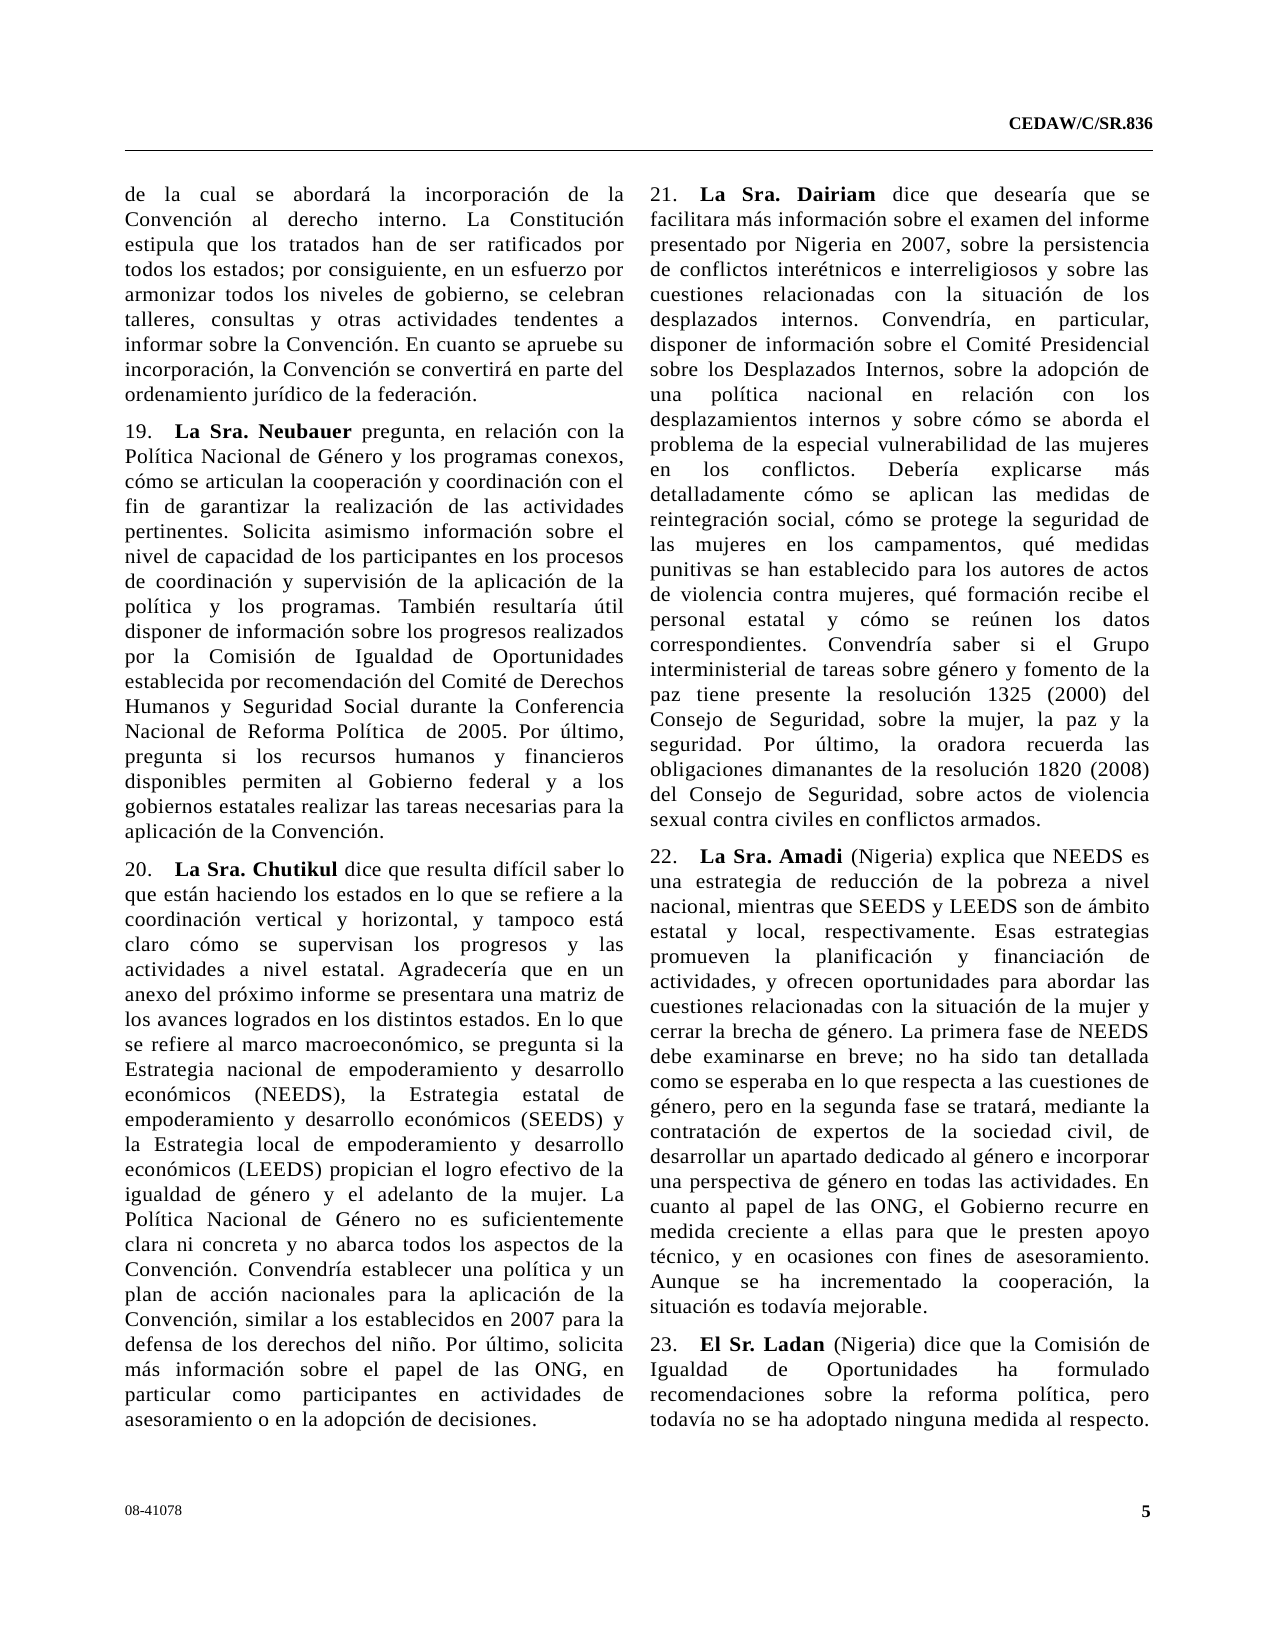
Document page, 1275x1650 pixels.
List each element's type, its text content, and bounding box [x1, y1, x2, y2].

text 22. La Sra. Amadi (Nigeria) explica que NEEDS es una estrategia de reducción de la pobreza a nivel nacional, mientras que SEEDS y LEEDS son de ámbito estatal y local, respectivamente. Esas estrategias promueven la planificación y financiación de actividades, y ofrecen oportunidades para abordar las cuestiones relacionadas con la situación de la mujer y cerrar la brecha de género. La primera fase de NEEDS debe examinarse en breve; no ha sido tan detallada como se esperaba en lo que respecta a las cuestiones de género, pero en la segunda fase se tratará, mediante la contratación de expertos de la sociedad civil, de desarrollar un apartado dedicado al género e incorporar una perspectiva de género en todas las actividades. En cuanto al papel de las ONG, el Gobierno recurre en medida creciente a ellas para que le presten apoyo técnico, y en ocasiones con fines de asesoramiento. Aunque se ha incrementado la cooperación, la situación es todavía mejorable. [650, 844, 1151, 1319]
text 20. La Sra. Chutikul dice que resulta difícil saber lo que están haciendo los estados en lo que se refiere a la coordinación vertical y horizontal, y tampoco está claro cómo se supervisan los progresos y las actividades a nivel estatal. Agradecería que en un anexo del próximo informe se presentara una matriz de los avances logrados en los distintos estados. En lo que se refiere al marco macroeconómico, se pregunta si la Estrategia nacional de empoderamiento y desarrollo económicos (NEEDS), la Estrategia estatal de empoderamiento y desarrollo económicos (SEEDS) y la Estrategia local de empoderamiento y desarrollo económicos (LEEDS) propician el logro efectivo de la igualdad de género y el adelanto de la mujer. La Política Nacional de Género no es suficientemente clara ni concreta y no abarca todos los aspectos de la Convención. Convendría establecer una política y un plan de acción nacionales para la aplicación de la Convención, similar a los establecidos en 2007 para la defensa de los derechos del niño. Por último, solicita más información sobre el papel de las ONG, en particular como participantes en actividades de asesoramiento o en la adopción de decisiones. [124, 856, 625, 1431]
text 21. La Sra. Dairiam dice que desearía que se facilitara más información sobre el examen del informe presentado por Nigeria en 2007, sobre la persistencia de conflictos interétnicos e interreligiosos y sobre las cuestiones relacionadas con la situación de los desplazados internos. Convendría, en particular, disponer de información sobre el Comité Presidencial sobre los Desplazados Internos, sobre la adopción de una política nacional en relación con los desplazamientos internos y sobre cómo se aborda el problema de la especial vulnerabilidad de las mujeres en los conflictos. Debería explicarse más detalladamente cómo se aplican las medidas de reintegración social, cómo se protege la seguridad de las mujeres en los campamentos, qué medidas punitivas se han establecido para los autores de actos de violencia contra mujeres, qué formación recibe el personal estatal y cómo se reúnen los datos correspondientes. Convendría saber si el Grupo interministerial de tareas sobre género y fomento de la paz tiene presente la resolución 1325 (2000) del Consejo de Seguridad, sobre la mujer, la paz y la seguridad. Por último, la oradora recuerda las obligaciones dimanantes de la resolución 1820 (2008) del Consejo de Seguridad, sobre actos de violencia sexual contra civiles en conflictos armados. [650, 181, 1151, 831]
text 19. La Sra. Neubauer pregunta, en relación con la Política Nacional de Género y los programas conexos, cómo se articulan la cooperación y coordinación con el fin de garantizar la realización de las actividades pertinentes. Solicita asimismo información sobre el nivel de capacidad de los participantes en los procesos de coordinación y supervisión de la aplicación de la política y los programas. También resultaría útil disponer de información sobre los progresos realizados por la Comisión de Igualdad de Oportunidades establecida por recomendación del Comité de Derechos Humanos y Seguridad Social durante la Conferencia Nacional de Reforma Política de 2005. Por último, pregunta si los recursos humanos y financieros disponibles permiten al Gobierno federal y a los gobiernos estatales realizar las tareas necesarias para la aplicación de la Convención. [124, 419, 625, 844]
